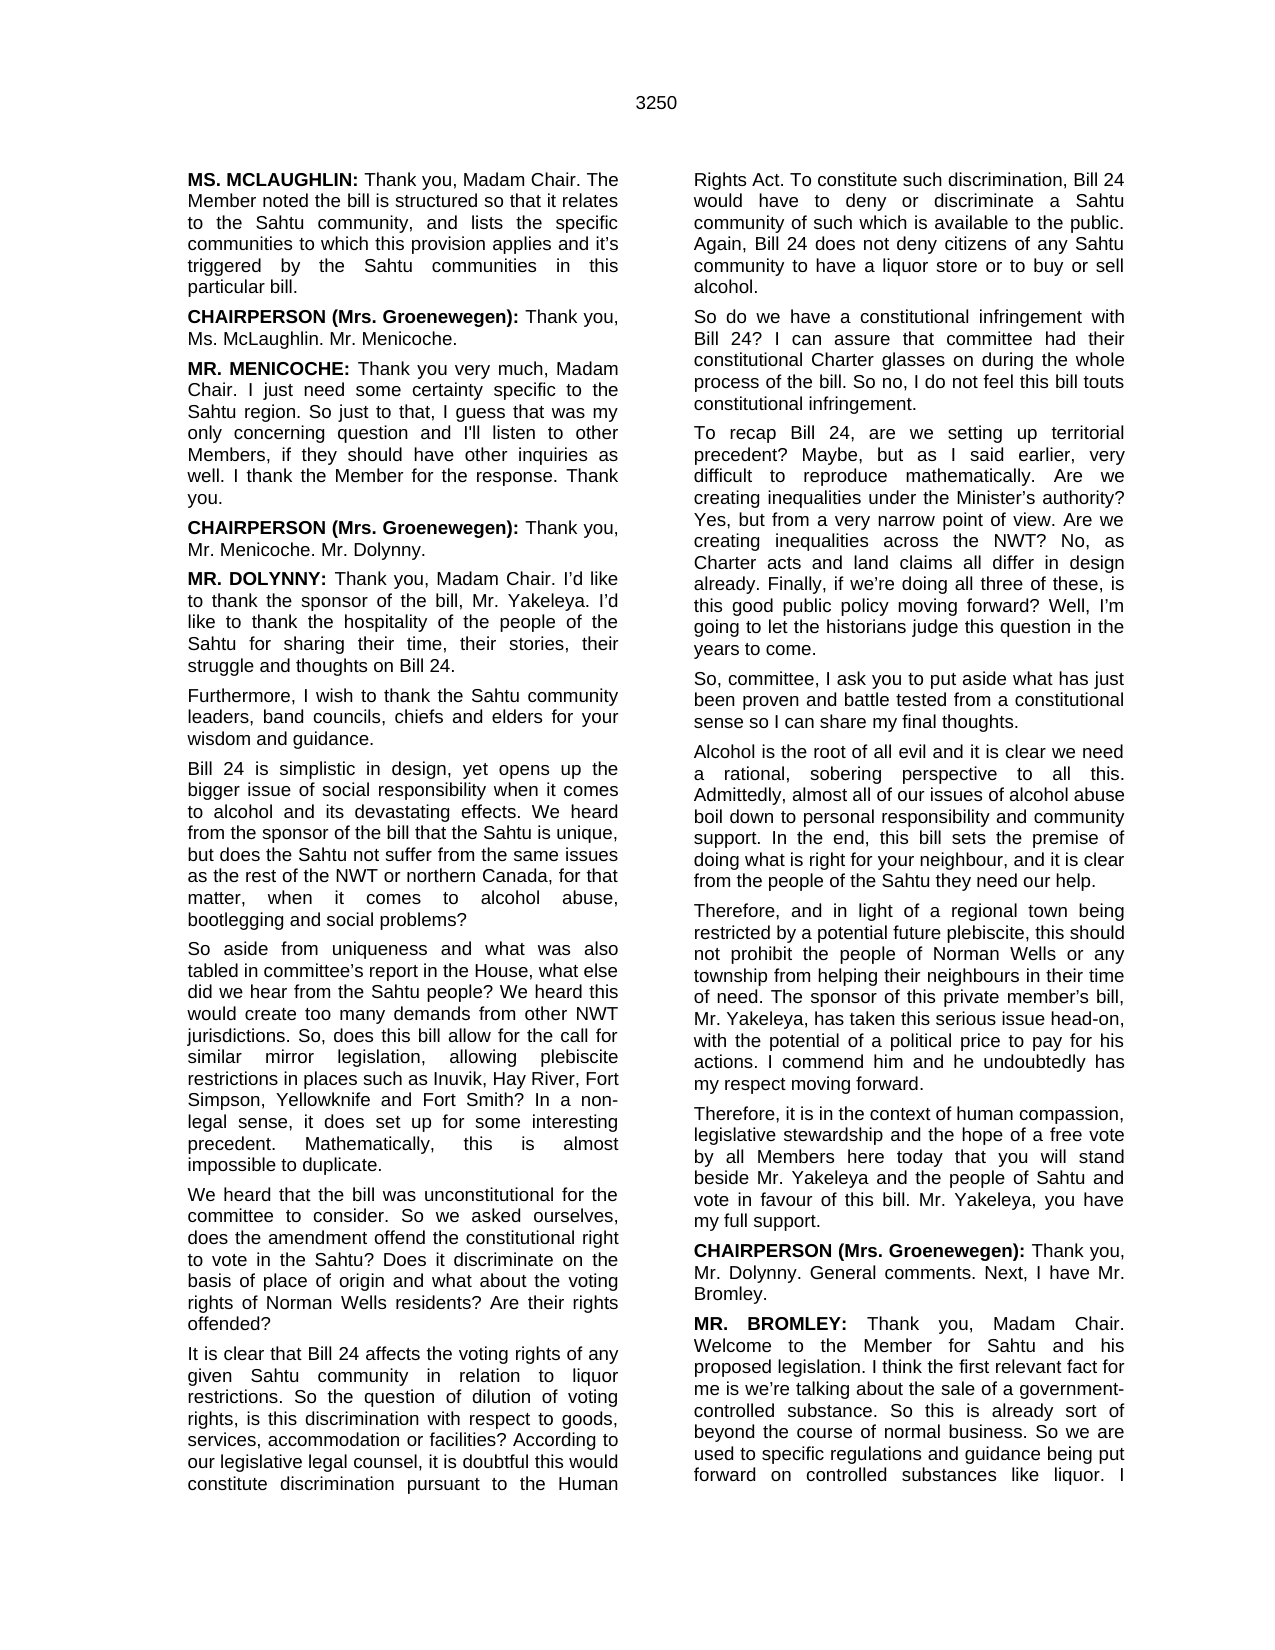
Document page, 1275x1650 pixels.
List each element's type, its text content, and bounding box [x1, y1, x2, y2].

text MS. MCLAUGHLIN: Thank you, Madam Chair. The Member noted the bill is structured so that it relates to the Sahtu community, and lists the specific communities to which this provision applies and it’s triggered by the Sahtu communities in this particular bill. [187, 168, 619, 298]
text Therefore, and in light of a regional town being restricted by a potential future plebiscite, this should not prohibit the people of Norman Wells or any township from helping their neighbours in their time of need. The sponsor of this private member’s bill, Mr. Yakeleya, has taken this serious issue head-on, with the potential of a political price to pay for his actions. I commend him and he undoubtedly has my respect moving forward. [694, 900, 1125, 1094]
text MR. DOLYNNY: Thank you, Madam Chair. I’d like to thank the sponsor of the bill, Mr. Yakeleya. I’d like to thank the hospitality of the people of the Sahtu for sharing their time, their stories, their struggle and thoughts on Bill 24. [187, 568, 619, 676]
text CHAIRPERSON (Mrs. Groenewegen): Thank you, Mr. Dolynny. General comments. Next, I have Mr. Bromley. [694, 1240, 1125, 1305]
text It is clear that Bill 24 affects the voting rights of any given Sahtu community in relation to liquor restrictions. So the question of dilution of voting rights, is this discrimination with respect to goods, services, accommodation or facilities? According to our legislative legal counsel, it is doubtful this would constitute discrimination pursuant to the Human Rights Act. To constitute such discrimination, Bill 24 would have to deny or discriminate a Sahtu community of such which is available to the public. Again, Bill 24 does not deny citizens of any Sahtu community to have a liquor store or to buy or sell alcohol. [187, 1343, 619, 1494]
text Furthermore, I wish to thank the Sahtu community leaders, band councils, chiefs and elders for your wisdom and guidance. [187, 684, 619, 749]
text CHAIRPERSON (Mrs. Groenewegen): Thank you, Ms. McLaughlin. Mr. Menicoche. [187, 306, 619, 349]
text It is clear that Bill 24 affects the voting rights of any given Sahtu community in relation to liquor restrictions. So the question of dilution of voting rights, is this discrimination with respect to goods, services, accommodation or facilities? According to our legislative legal counsel, it is doubtful this would constitute discrimination pursuant to the Human Rights Act. To constitute such discrimination, Bill 24 would have to deny or discriminate a Sahtu community of such which is available to the public. Again, Bill 24 does not deny citizens of any Sahtu community to have a liquor store or to buy or sell alcohol. [694, 168, 1125, 298]
text So, committee, I ask you to put aside what has just been proven and battle tested from a constitutional sense so I can share my final thoughts. [694, 668, 1125, 732]
text Bill 24 is simplistic in design, yet opens up the bigger issue of social responsibility when it comes to alcohol and its devastating effects. We heard from the sponsor of the bill that the Sahtu is unique, but does the Sahtu not suffer from the same issues as the rest of the NWT or northern Canada, for that matter, when it comes to alcohol abuse, bootlegging and social problems? [187, 757, 619, 930]
text We heard that the bill was unconstitutional for the committee to consider. So we asked ourselves, does the amendment offend the constitutional right to vote in the Sahtu? Does it discriminate on the basis of place of origin and what about the voting rights of Norman Wells residents? Are their rights offended? [187, 1184, 619, 1335]
text So aside from uniqueness and what was also tabled in committee’s report in the House, what else did we hear from the Sahtu people? We heard this would create too many demands from other NWT jurisdictions. So, does this bill allow for the call for similar mirror legislation, allowing plebiscite restrictions in places such as Inuvik, Hay River, Fort Simpson, Yellowknife and Fort Smith? In a non-legal sense, it does set up for some interesting precedent. Mathematically, this is almost impossible to duplicate. [187, 938, 619, 1175]
text Therefore, it is in the context of human compassion, legislative stewardship and the hope of a free vote by all Members here today that you will stand beside Mr. Yakeleya and the people of Sahtu and vote in favour of this bill. Mr. Yakeleya, you have my full support. [694, 1102, 1125, 1232]
text To recap Bill 24, are we setting up territorial precedent? Maybe, but as I said earlier, very difficult to reproduce mathematically. Are we creating inequalities under the Minister’s authority? Yes, but from a very narrow point of view. Are we creating inequalities across the NWT? No, as Charter acts and land claims all differ in design already. Finally, if we’re doing all three of these, is this good public policy moving forward? Well, I’m going to let the historians judge this question in the years to come. [694, 422, 1125, 659]
text CHAIRPERSON (Mrs. Groenewegen): Thank you, Mr. Menicoche. Mr. Dolynny. [187, 517, 619, 560]
text Alcohol is the root of all evil and it is clear we need a rational, sobering perspective to all this. Admittedly, almost all of our issues of alcohol abuse boil down to personal responsibility and community support. In the end, this bill sets the premise of doing what is right for your neighbour, and it is clear from the people of the Sahtu they need our help. [694, 741, 1125, 892]
text So do we have a constitutional infringement with Bill 24? I can assure that committee had their constitutional Charter glasses on during the whole process of the bill. So no, I do not feel this bill touts constitutional infringement. [694, 306, 1125, 414]
text MR. MENICOCHE: Thank you very much, Madam Chair. I just need some certainty specific to the Sahtu region. So just to that, I guess that was my only concerning question and I'll listen to other Members, if they should have other inquiries as well. I thank the Member for the response. Thank you. [187, 357, 619, 508]
